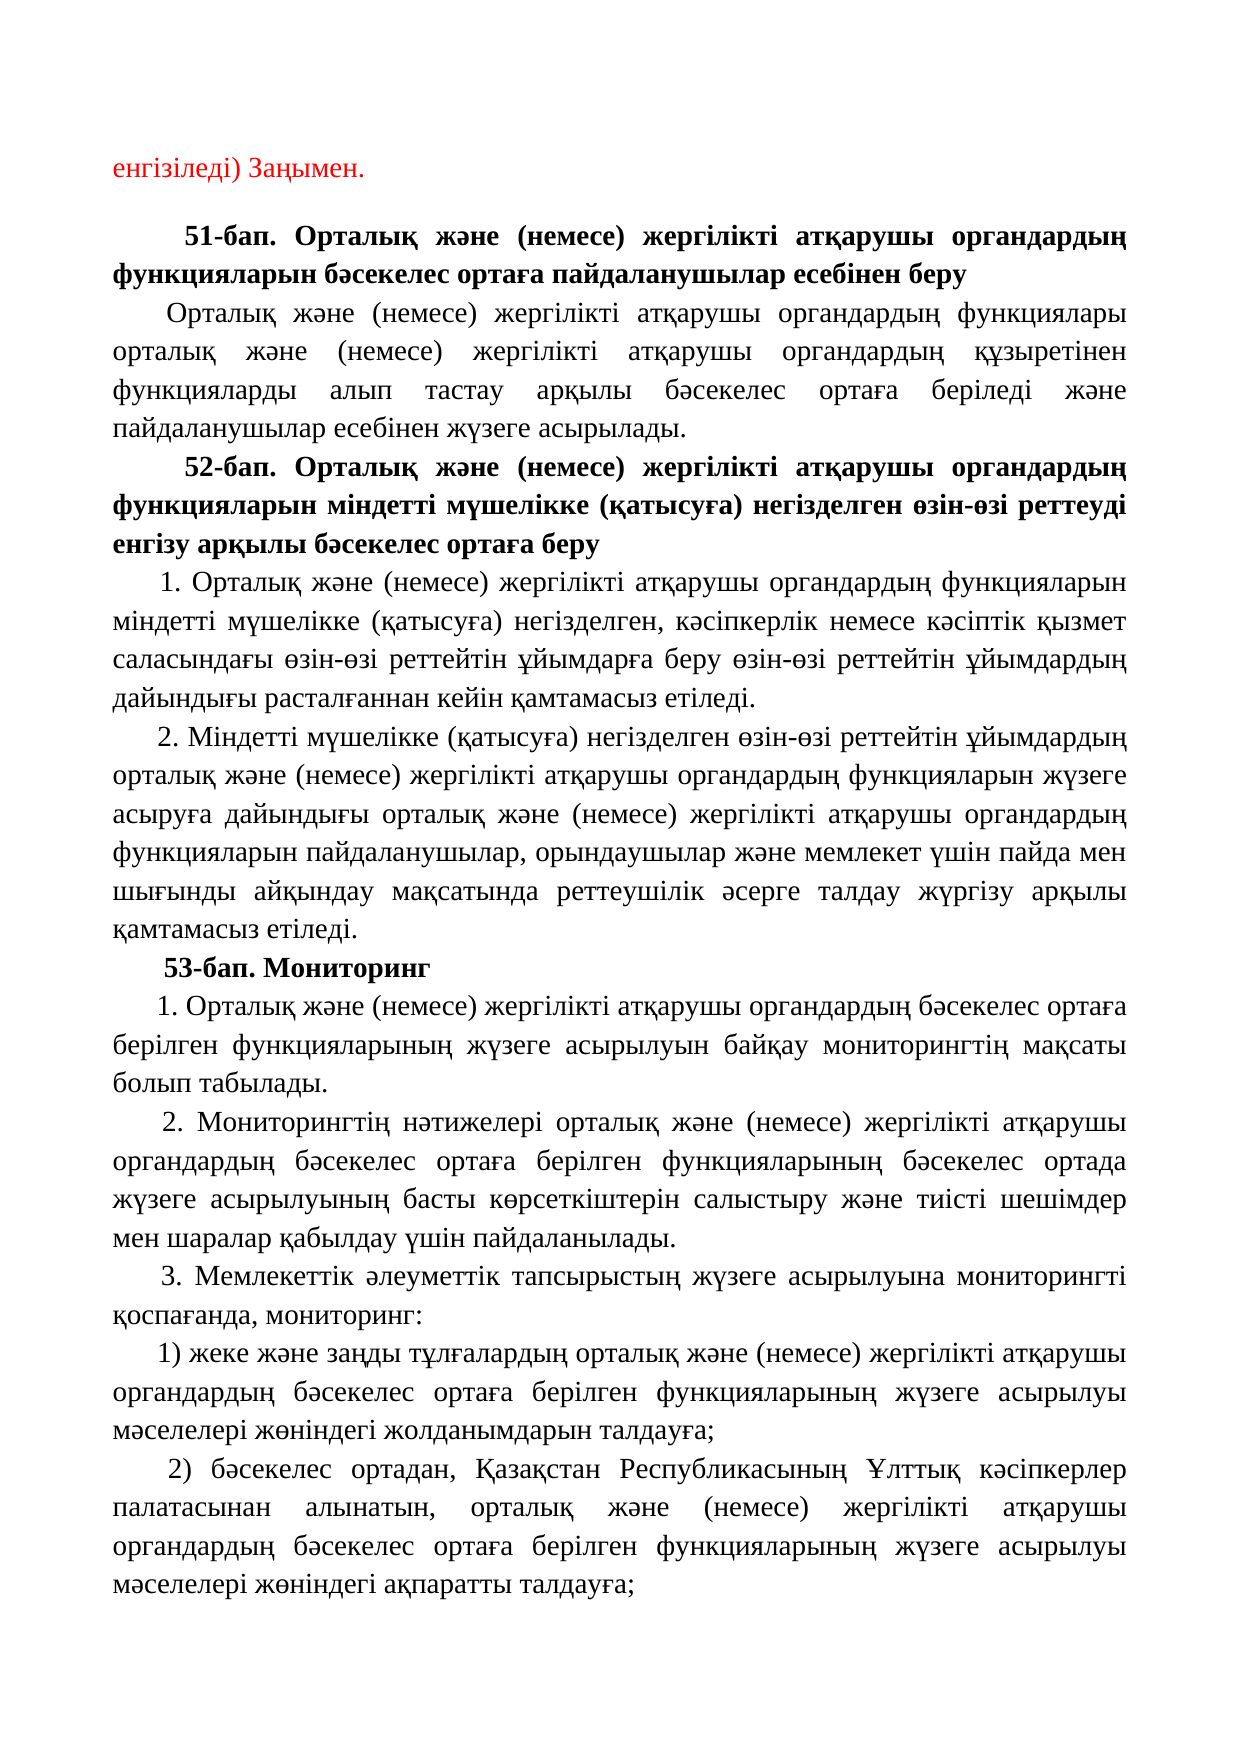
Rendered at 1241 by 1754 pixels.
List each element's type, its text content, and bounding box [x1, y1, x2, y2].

text 2) бәсекелес ортадан, Қазақстан Республикасының Ұлттық кәсіпкерлер палатасынан алынатын, орталық және (немесе) жергілікті атқарушы органдардың бәсекелес ортаға берілген функцияларының жүзеге асырылуы мәселелері жөніндегі ақпаратты талдауға; [112, 1451, 1128, 1600]
text 51-бап. Орталық және (немесе) жергілікті атқарушы органдардың функцияларын бәсекелес ортаға пайдаланушылар есебінен беру [112, 218, 1128, 290]
text 1) жеке және заңды тұлғалардың орталық және (немесе) жергілікті атқарушы органдардың бәсекелес ортаға берілген функцияларының жүзеге асырылуы мәселелері жөніндегі жолданымдарын талдауға; [112, 1335, 1128, 1446]
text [112, 150, 1128, 214]
text 1. Орталық және (немесе) жергілікті атқарушы органдардың бәсекелес ортаға берілген функцияларының жүзеге асырылуын байқау мониторингтің мақсаты болып табылады. [112, 988, 1128, 1099]
text 2. Міндетті мүшелікке (қатысуға) негізделген өзін-өзі реттейтін ұйымдардың орталық және (немесе) жергілікті атқарушы органдардың функцияларын жүзеге асыруға дайындығы орталық және (немесе) жергілікті атқарушы органдардың функцияларын пайдаланушылар, орындаушылар және мемлекет үшін пайда мен шығынды айқындау мақсатында реттеушілік әсерге талдау жүргізу арқылы қамтамасыз етіледі. [112, 719, 1128, 945]
text 1. Орталық және (немесе) жергілікті атқарушы органдардың функцияларын міндетті мүшелікке (қатысуға) негізделген, кәсіпкерлік немесе кәсіптік қызмет саласындағы өзін-өзі реттейтін ұйымдарға беру өзін-өзі реттейтін ұйымдардың дайындығы расталғаннан кейін қамтамасыз етіледі. [112, 564, 1128, 714]
text 3. Мемлекеттік әлеуметтік тапсырыстың жүзеге асырылуына мониторингті қоспағанда, мониторинг: [112, 1258, 1128, 1330]
text 53-бап. Мониторинг [112, 950, 1128, 983]
text 2. Мониторингтің нәтижелері орталық және (немесе) жергілікті атқарушы органдардың бәсекелес ортаға берілген функцияларының бәсекелес ортада жүзеге асырылуының басты көрсеткіштерін салыстыру және тиісті шешімдер мен шаралар қабылдау үшін пайдаланылады. [112, 1104, 1128, 1253]
text 52-бап. Орталық және (немесе) жергілікті атқарушы органдардың функцияларын міндетті мүшелікке (қатысуға) негізделген өзін-өзі реттеуді енгізу арқылы бәсекелес ортаға беру [112, 449, 1128, 559]
text Орталық және (немесе) жергілікті атқарушы органдардың функциялары орталық және (немесе) жергілікті атқарушы органдардың құзыретінен функцияларды алып тастау арқылы бәсекелес ортаға беріледі және пайдаланушылар есебінен жүзеге асырылады. [112, 295, 1128, 444]
